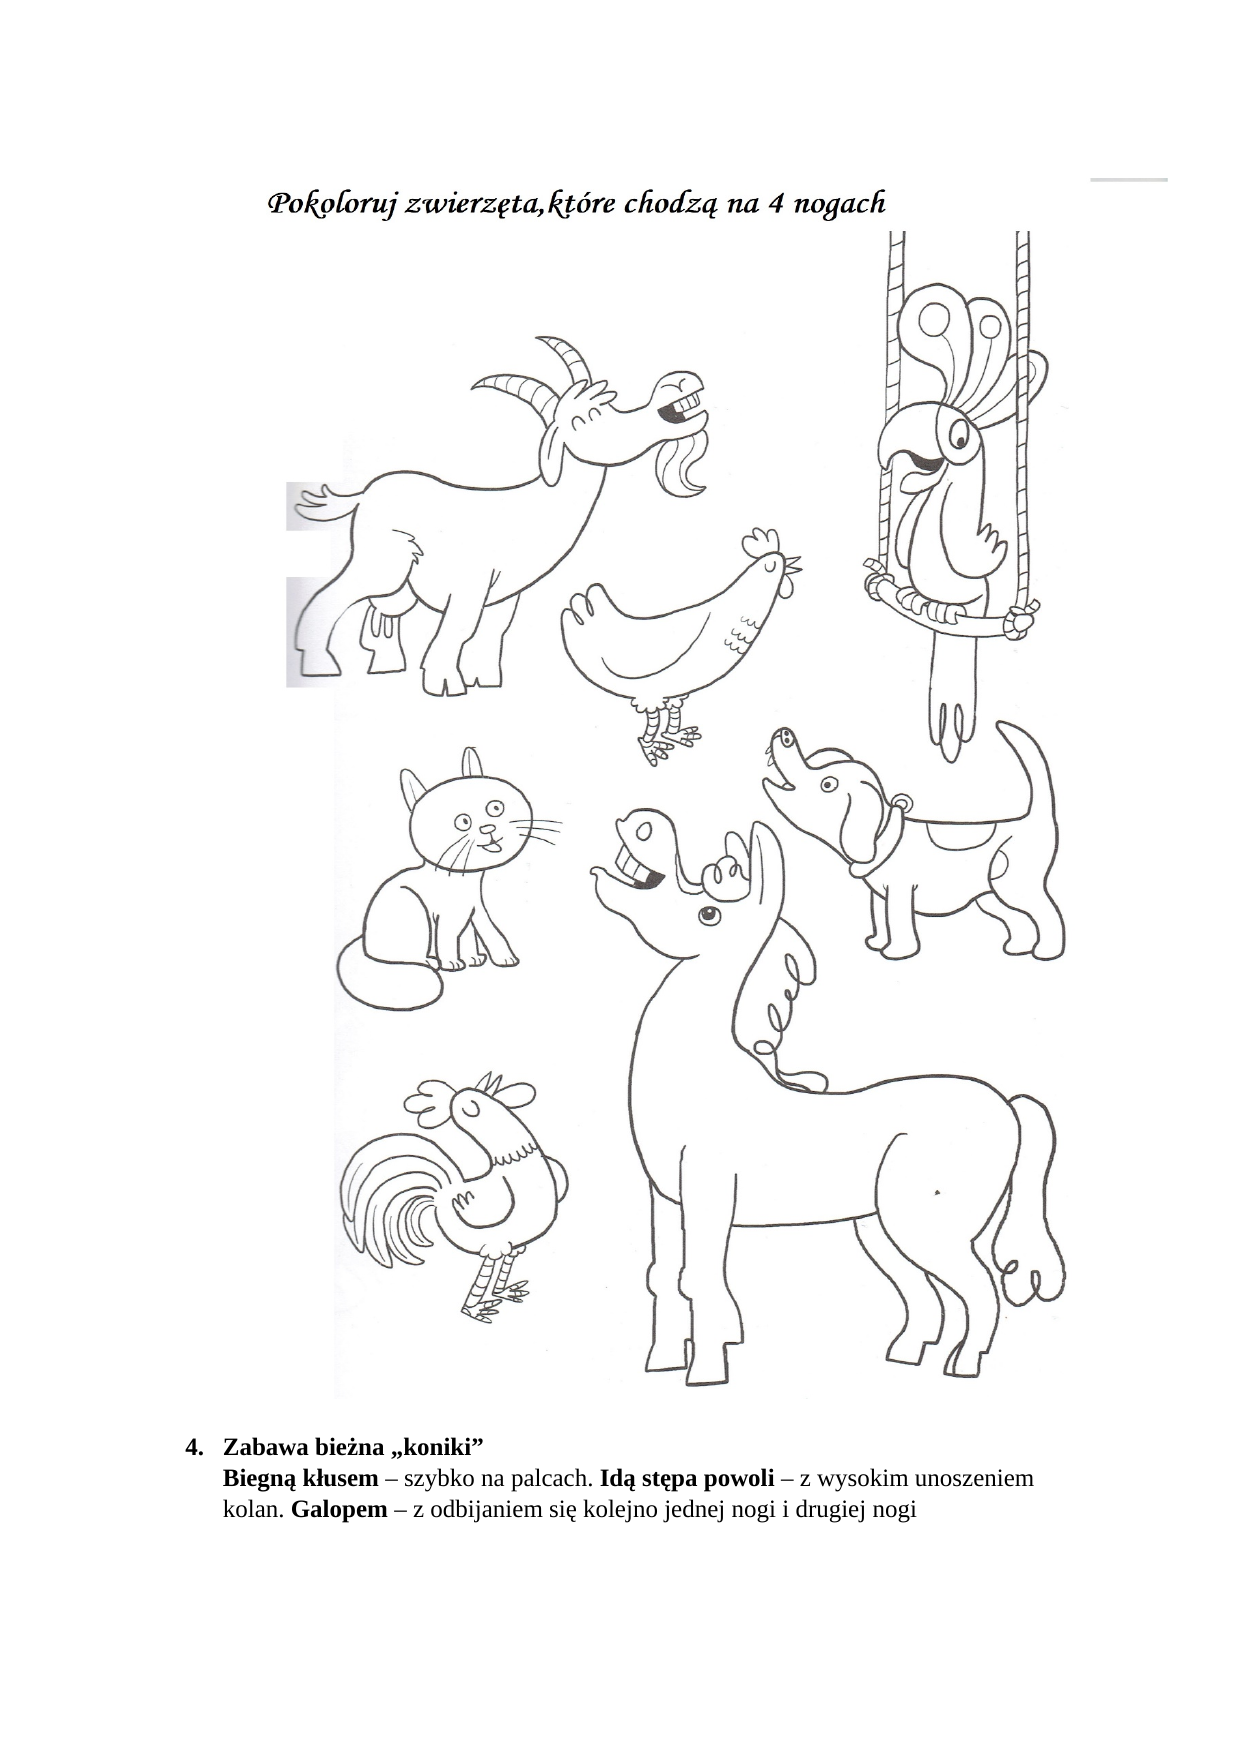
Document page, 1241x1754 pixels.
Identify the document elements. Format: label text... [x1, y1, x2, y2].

list Zabawa bieżna „koniki” [185, 1432, 1093, 1461]
list Biegną kłusem – szybko na palcach. Idą stępa powoli – z wysokim unoszeniem kolan. Galopem – z odbijaniem się kolejno jednej nogi i drugiej nogi [223, 1463, 1093, 1523]
picture [222, 178, 1168, 1399]
